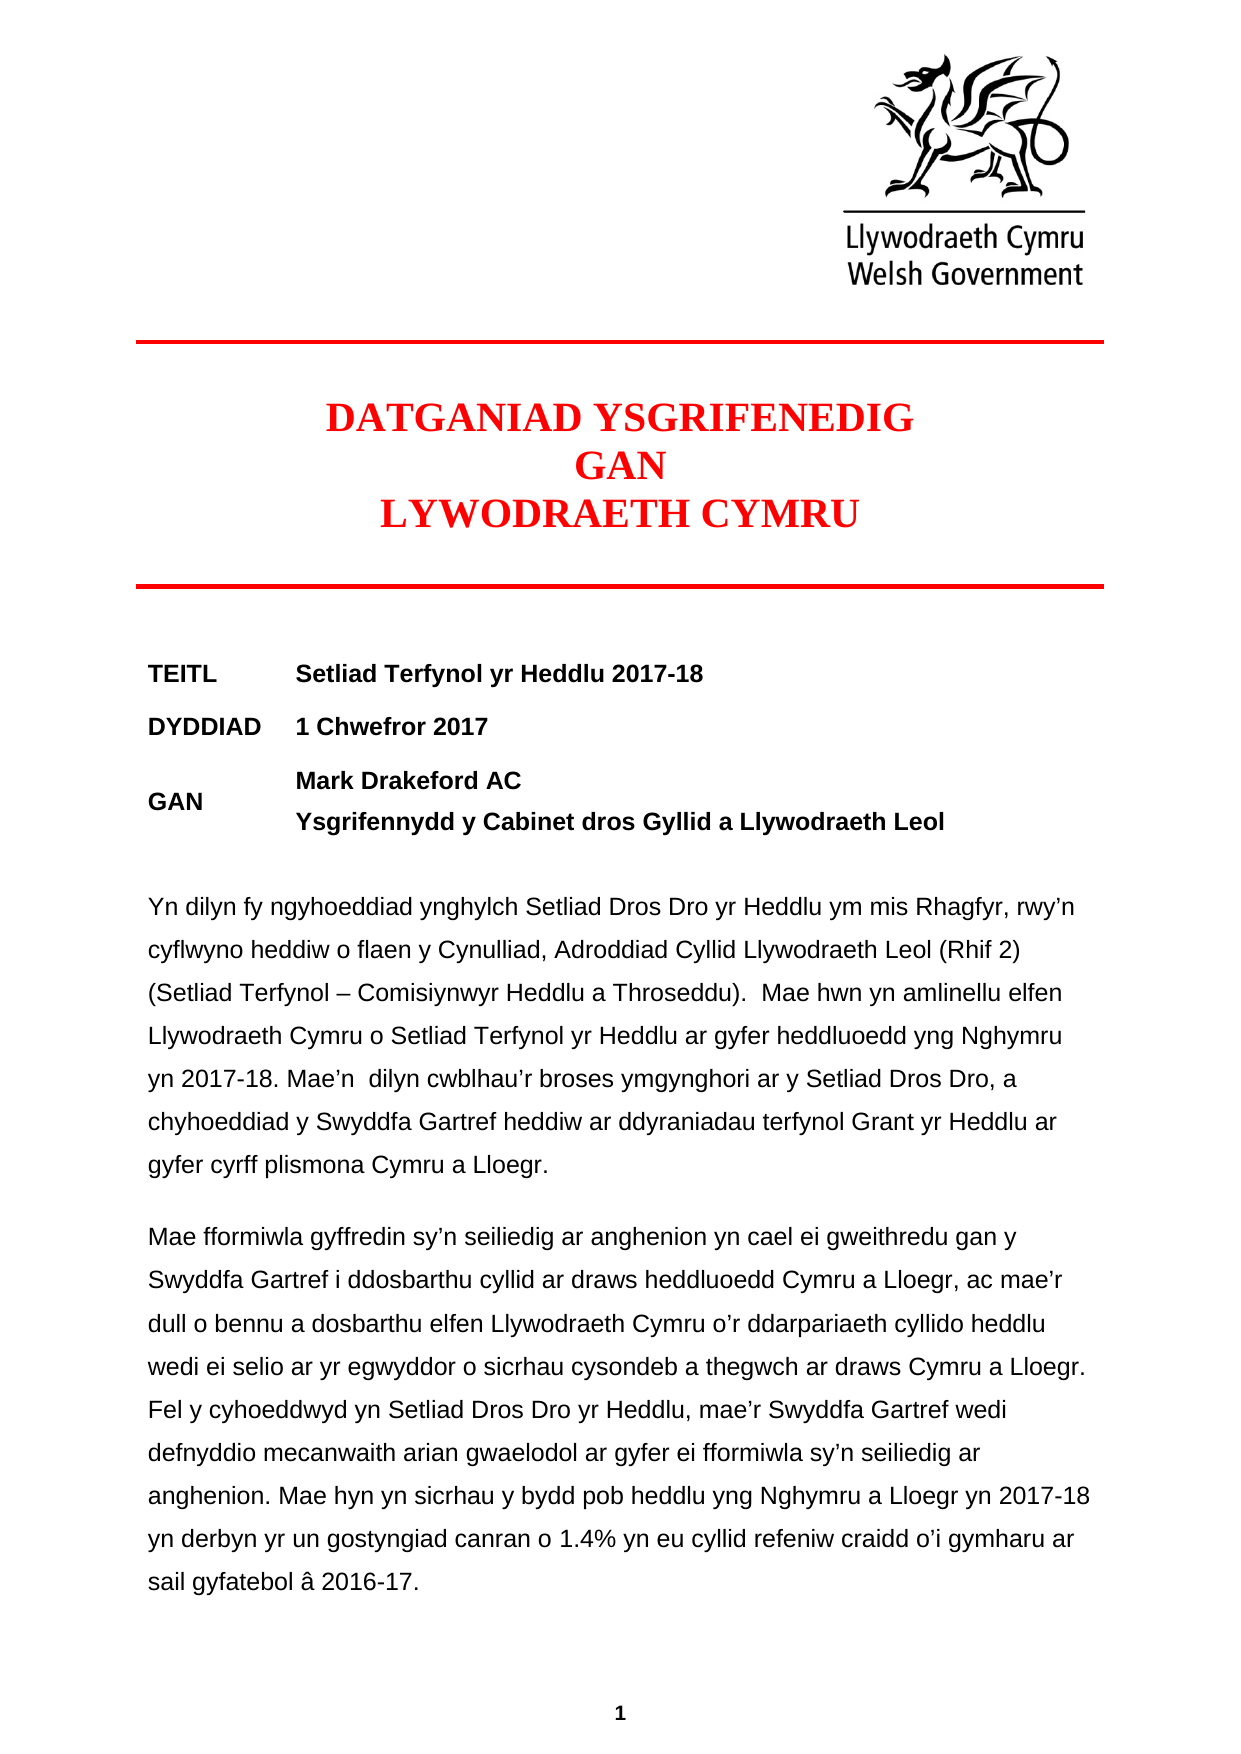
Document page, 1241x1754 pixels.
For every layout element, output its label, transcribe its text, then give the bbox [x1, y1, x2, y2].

table_cell Mark Drakeford AC Ysgrifennydd y Cabinet dros Gyllid a Llywodraeth Leol [289, 754, 1137, 848]
text Mae fformiwla gyffredin sy’n seiliedig ar anghenion yn cael ei gweithredu gan y Swyddfa Gartref i ddosbarthu cyllid ar draws heddluoedd Cymru a Lloegr, ac mae’r dull o bennu a dosbarthu elfen Llywodraeth Cymru o’r ddarpariaeth cyllido heddlu wedi ei selio ar yr egwyddor o sicrhau cysondeb a thegwch ar draws Cymru a Lloegr. [148, 1222, 1092, 1380]
table_cell GAN [142, 754, 289, 848]
table_header Setliad Terfynol yr Heddlu 2017-18 [289, 646, 1137, 700]
picture [843, 54, 1086, 285]
table_header DATGANIAD YSGRIFENEDIG GAN LYWODRAETH CYMRU [136, 344, 1104, 584]
table_header TEITL [142, 646, 289, 700]
table_cell 1 Chwefror 2017 [289, 700, 1137, 753]
text Yn dilyn fy ngyhoeddiad ynghylch Setliad Dros Dro yr Heddlu ym mis Rhagfyr, rwy’n cyflwyno heddiw o flaen y Cynulliad, Adroddiad Cyllid Llywodraeth Leol (Rhif 2) (Setliad Terfynol – Comisiynwyr Heddlu a Throseddu). Mae hwn yn amlinellu elfen Llywodraeth Cymru o Setliad Terfynol yr Heddlu ar gyfer heddluoedd yng Nghymru yn 2017-18. Mae’n dilyn cwblhau’r broses ymgynghori ar y Setliad Dros Dro, a chyhoeddiad y Swyddfa Gartref heddiw ar ddyraniadau terfynol Grant yr Heddlu ar gyfer cyrff plismona Cymru a Lloegr. [148, 892, 1092, 1179]
text Fel y cyhoeddwyd yn Setliad Dros Dro yr Heddlu, mae’r Swyddfa Gartref wedi defnyddio mecanwaith arian gwaelodol ar gyfer ei fformiwla sy’n seiliedig ar anghenion. Mae hyn yn sicrhau y bydd pob heddlu yng Nghymru a Lloegr yn 2017-18 yn derbyn yr un gostyngiad canran o 1.4% yn eu cyllid refeniw craidd o’i gymharu ar sail gyfatebol â 2016-17. [148, 1395, 1092, 1596]
table_cell DYDDIAD [142, 700, 289, 753]
